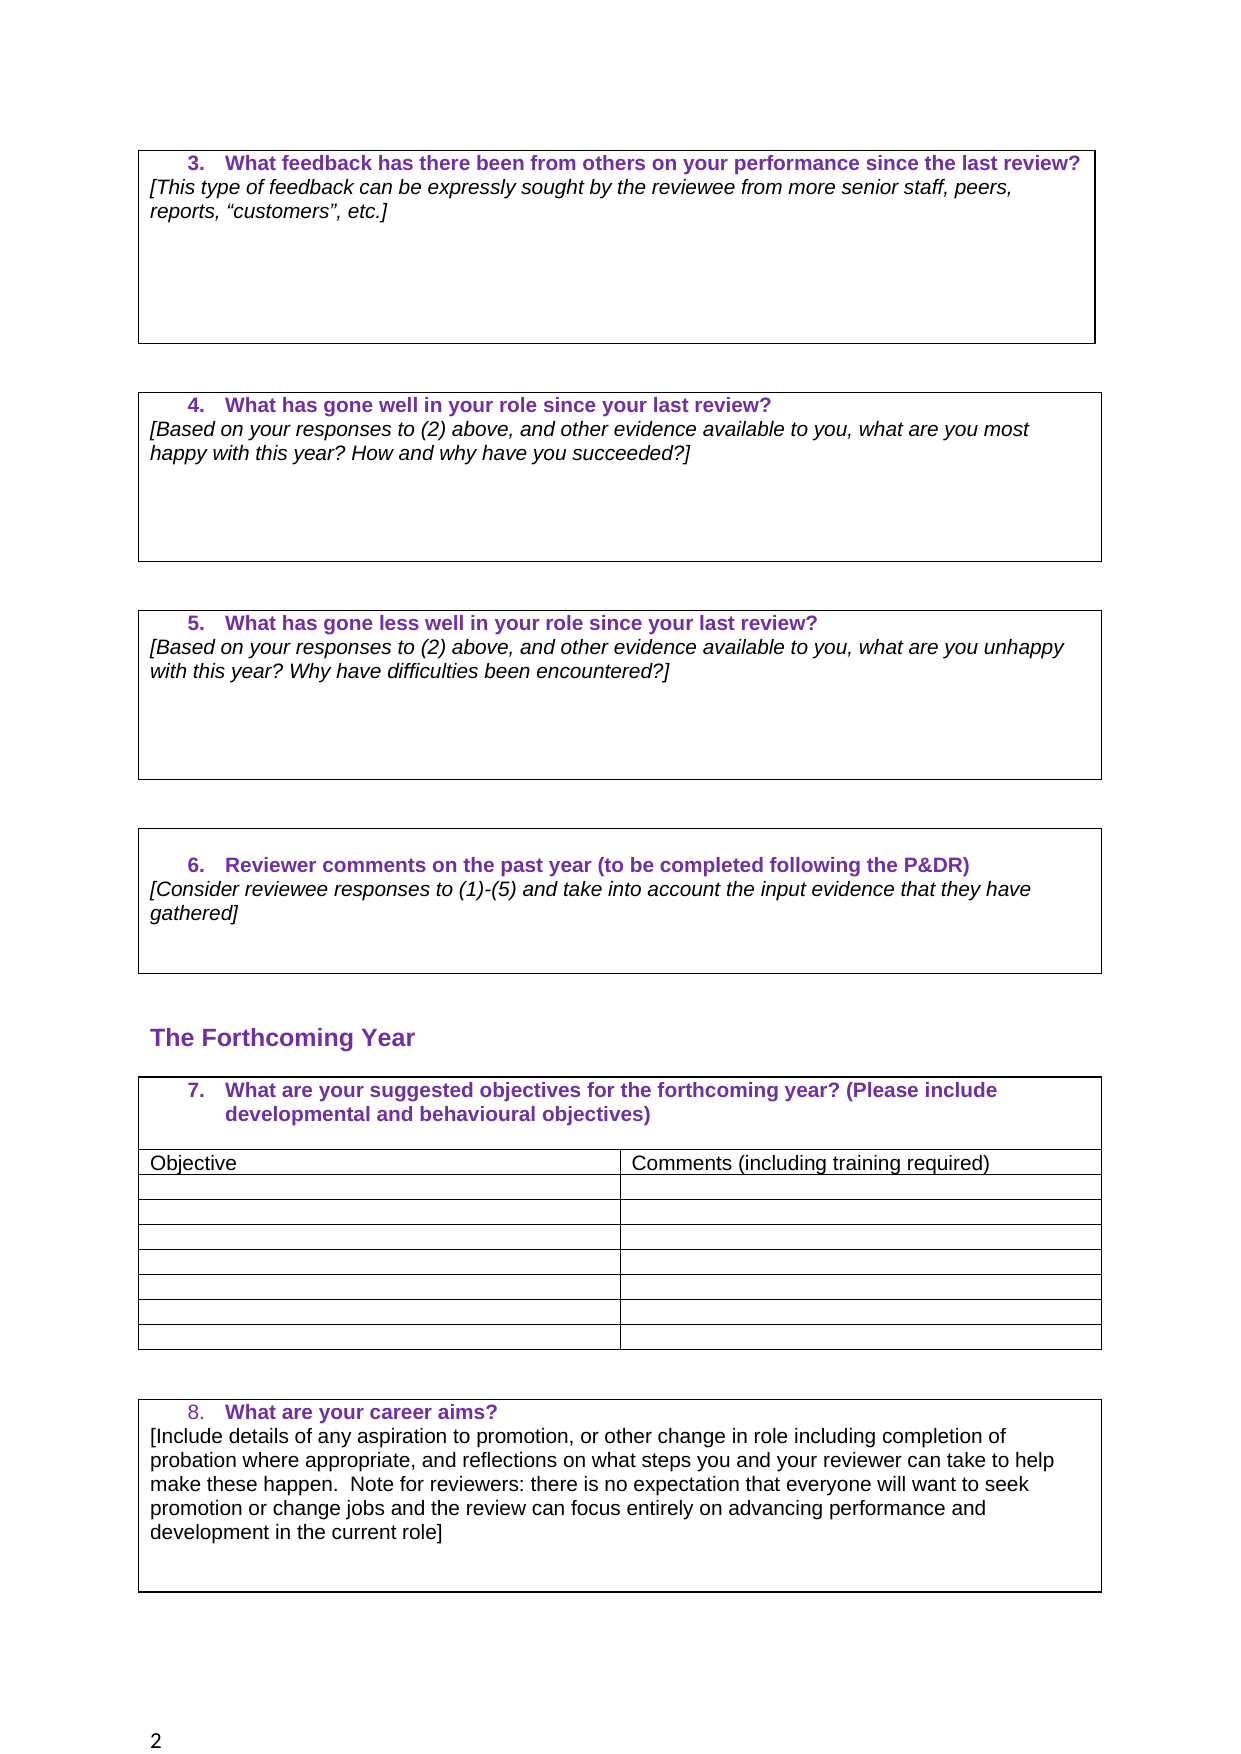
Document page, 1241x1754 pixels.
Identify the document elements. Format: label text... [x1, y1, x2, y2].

table_cell [139, 1275, 620, 1299]
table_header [139, 1400, 1101, 1591]
table_header What has gone less well in your role since your last review? [Based on your responses to (2) above, and other evidence available to you, what are you unhappy with this year? Why have difficulties been encountered?] [139, 611, 1101, 779]
table_cell [139, 1225, 620, 1249]
table_cell [621, 1200, 1101, 1224]
table_cell [139, 1200, 620, 1224]
table_cell [621, 1325, 1101, 1349]
table_header Reviewer comments on the past year (to be completed following the P&DR) [Consider reviewee responses to (1)-(5) and take into account the input evidence that they have gathered] [139, 829, 1101, 973]
text The Forthcoming Year [150, 1022, 1090, 1051]
table_cell Comments (including training required) [621, 1150, 1101, 1174]
table_cell Objective [139, 1150, 620, 1174]
table_header What has gone well in your role since your last review? [Based on your responses to (2) above, and other evidence available to you, what are you most happy with this year? How and why have you succeeded?] [139, 393, 1101, 561]
table_cell What feedback has there been from others on your performance since the last review? [This type of feedback can be expressly sought by the reviewee from more senior staff, peers, reports, “customers”, etc.] [139, 151, 1094, 343]
table_cell [139, 1175, 620, 1199]
table_header What are your suggested objectives for the forthcoming year? (Please include developmental and behavioural objectives) [139, 1078, 1101, 1149]
table_cell [621, 1300, 1101, 1324]
table_cell [139, 1250, 620, 1274]
table_cell [621, 1275, 1101, 1299]
table_cell [139, 1325, 620, 1349]
table_cell [621, 1225, 1101, 1249]
table_cell [139, 1300, 620, 1324]
table_cell [621, 1250, 1101, 1274]
table_cell [621, 1175, 1101, 1199]
